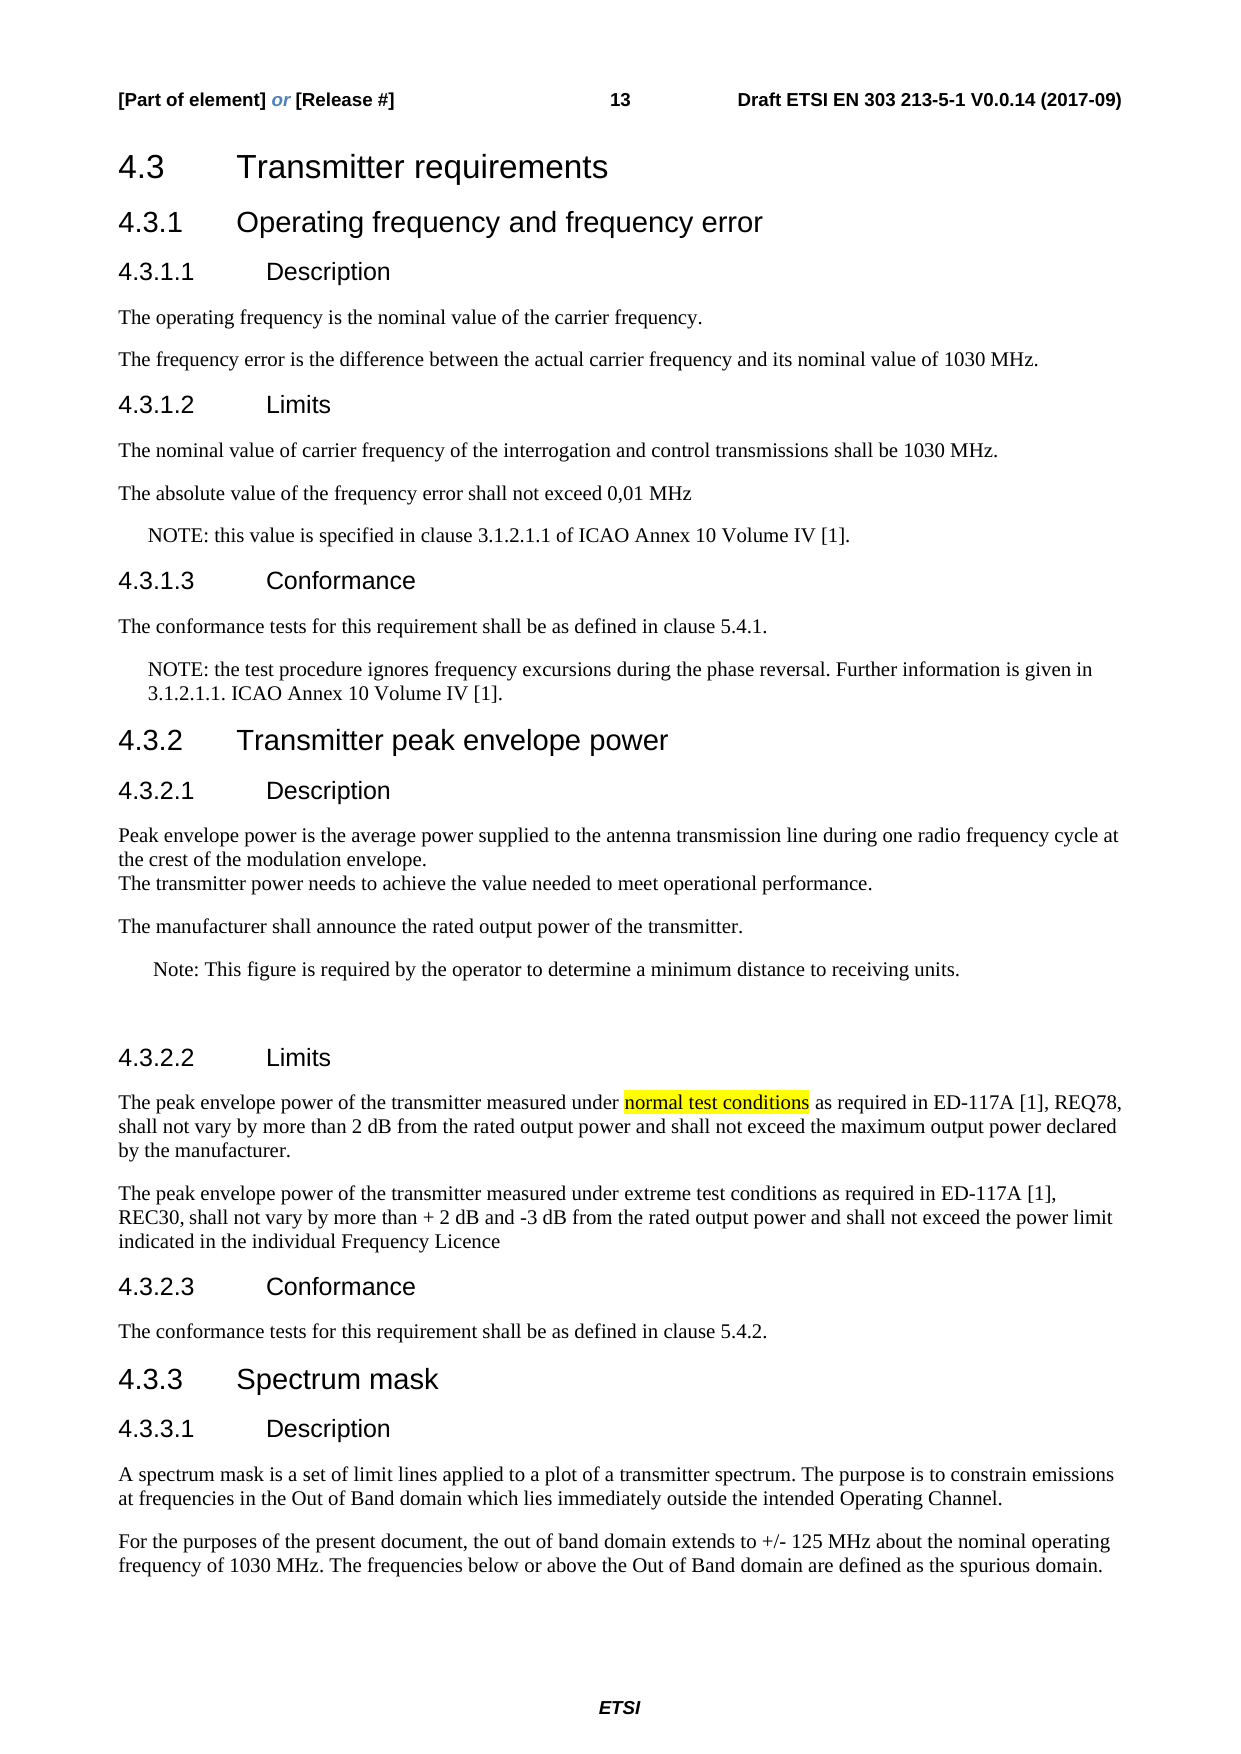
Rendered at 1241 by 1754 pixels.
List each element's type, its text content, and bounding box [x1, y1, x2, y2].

subtitle 4.3 Transmitter requirements [118, 148, 1122, 186]
subtitle 4.3.1.3 Conformance [118, 566, 1122, 595]
text The peak envelope power of the transmitter measured under normal test conditions as required in ED-117A [1], REQ78, shall not vary by more than 2 dB from the rated output power and shall not exceed the maximum output power declared by the manufacturer. [118, 1090, 1122, 1162]
text The conformance tests for this requirement shall be as defined in clause 5.4.1. [118, 614, 1122, 638]
subtitle 4.3.2.2 Limits [118, 1042, 1122, 1071]
text The operating frequency is the nominal value of the carrier frequency. [118, 304, 1122, 329]
subtitle 4.3.1 Operating frequency and frequency error [118, 205, 1122, 238]
subtitle 4.3.3 Spectrum mask [118, 1362, 1122, 1396]
text NOTE: this value is specified in clause 3.1.2.1.1 of ICAO Annex 10 Volume IV [1]. [148, 523, 1122, 547]
text The conformance tests for this requirement shall be as defined in clause 5.4.2. [118, 1319, 1122, 1343]
subtitle 4.3.2 Transmitter peak envelope power [118, 723, 1122, 757]
text The frequency error is the difference between the actual carrier frequency and its nominal value of 1030 MHz. [118, 347, 1122, 371]
text The absolute value of the frequency error shall not exceed 0,01 MHz [118, 481, 1122, 504]
text Note: This figure is required by the operator to determine a minimum distance to receiving units. [148, 957, 1122, 981]
text For the purposes of the present document, the out of band domain extends to +/- 125 MHz about the nominal operating frequency of 1030 MHz. The frequencies below or above the Out of Band domain are defined as the spurious domain. [118, 1529, 1122, 1577]
text NOTE: the test procedure ignores frequency excursions during the phase reversal. Further information is given in 3.1.2.1.1. ICAO Annex 10 Volume IV [1]. [148, 656, 1122, 704]
text Peak envelope power is the average power supplied to the antenna transmission line during one radio frequency cycle at the crest of the modulation envelope. [118, 823, 1122, 871]
text The peak envelope power of the transmitter measured under extreme test conditions as required in ED-117A [1], REC30, shall not vary by more than + 2 dB and -3 dB from the rated output power and shall not exceed the power limit indicated in the individual Frequency Licence [118, 1181, 1122, 1253]
text The nominal value of carrier frequency of the interrogation and control transmissions shall be 1030 MHz. [118, 438, 1122, 462]
subtitle 4.3.1.2 Limits [118, 390, 1122, 419]
subtitle 4.3.2.3 Conformance [118, 1272, 1122, 1301]
text A spectrum mask is a set of limit lines applied to a plot of a transmitter spectrum. The purpose is to constrain emissions at frequencies in the Out of Band domain which lies immediately outside the intended Operating Channel. [118, 1462, 1122, 1510]
subtitle 4.3.2.1 Description [118, 776, 1122, 804]
text The transmitter power needs to achieve the value needed to meet operational performance. [118, 871, 1122, 895]
subtitle 4.3.1.1 Description [118, 257, 1122, 286]
subtitle 4.3.3.1 Description [118, 1414, 1122, 1443]
text The manufacturer shall announce the rated output power of the transmitter. [118, 914, 1122, 938]
